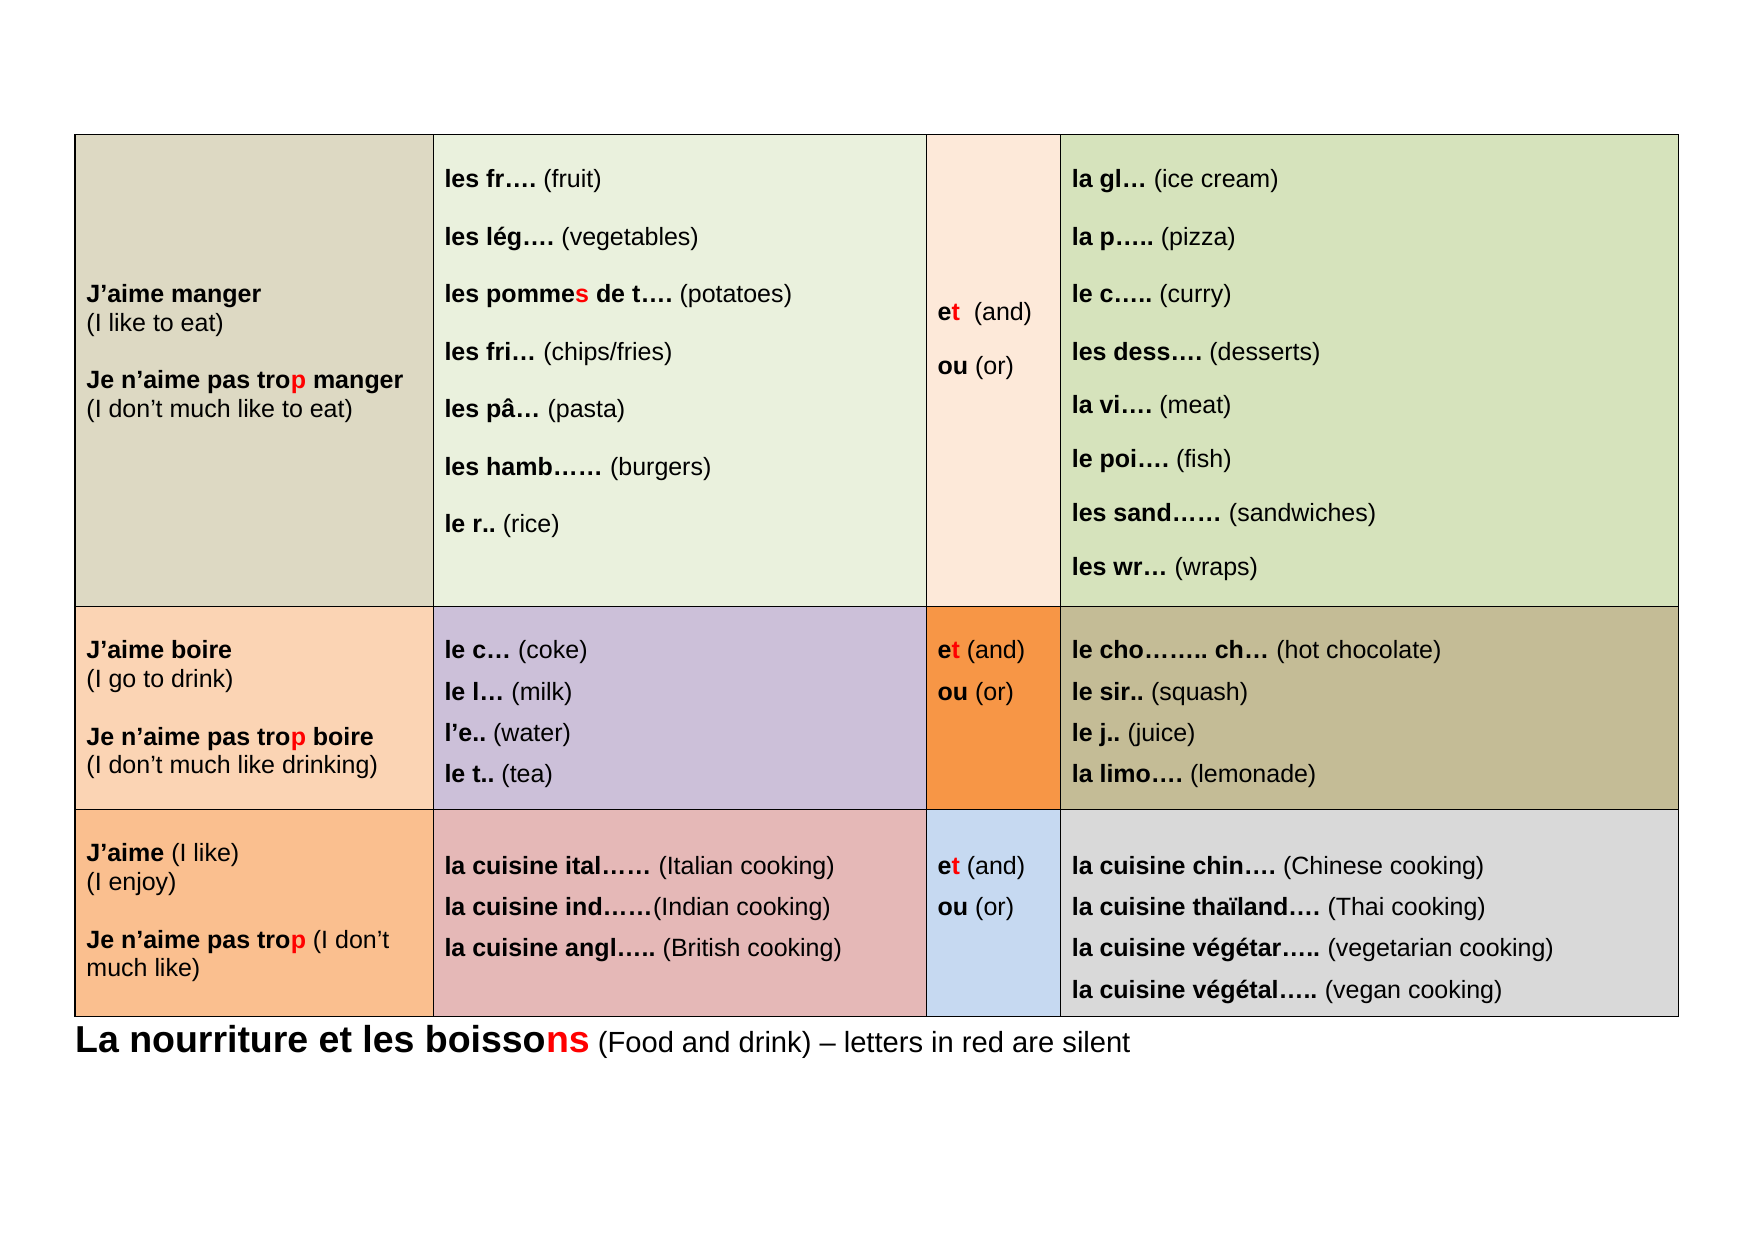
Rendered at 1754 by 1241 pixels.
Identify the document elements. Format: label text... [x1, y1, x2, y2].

table_header J’aime manger (I like to eat) Je n’aime pas trop manger (I don’t much like to eat) [76, 135, 433, 606]
text La nourriture et les boissons (Food and drink) – letters in red are silent [75, 1017, 1679, 1060]
table_cell J’aime (I like) (I enjoy) Je n’aime pas trop (I don’t much like) [76, 810, 433, 1016]
table_cell la cuisine chin…. (Chinese cooking) la cuisine thaïland…. (Thai cooking) la cuisine végétar….. (vegetarian cooking) la cuisine végétal….. (vegan cooking) [1061, 810, 1678, 1016]
table_header les fr…. (fruit) les lég…. (vegetables) les pommes de t…. (potatoes) les fri… (chips/fries) les pâ… (pasta) les hamb…… (burgers) le r.. (rice) [434, 135, 926, 606]
table_cell et (and) ou (or) [927, 607, 1060, 809]
table_header la gl… (ice cream) la p….. (pizza) le c….. (curry) les dess…. (desserts) la vi…. (meat) le poi…. (fish) les sand…… (sandwiches) les wr… (wraps) [1061, 135, 1678, 606]
table_cell et (and) ou (or) [927, 810, 1060, 1016]
table_cell J’aime boire (I go to drink) Je n’aime pas trop boire (I don’t much like drinking) [76, 607, 433, 809]
table_cell le c… (coke) le l… (milk) l’e.. (water) le t.. (tea) [434, 607, 926, 809]
table_cell le cho…….. ch… (hot chocolate) le sir.. (squash) le j.. (juice) la limo…. (lemonade) [1061, 607, 1678, 809]
table_header et (and) ou (or) [927, 135, 1060, 606]
table_cell la cuisine ital…… (Italian cooking) la cuisine ind……(Indian cooking) la cuisine angl….. (British cooking) [434, 810, 926, 1016]
